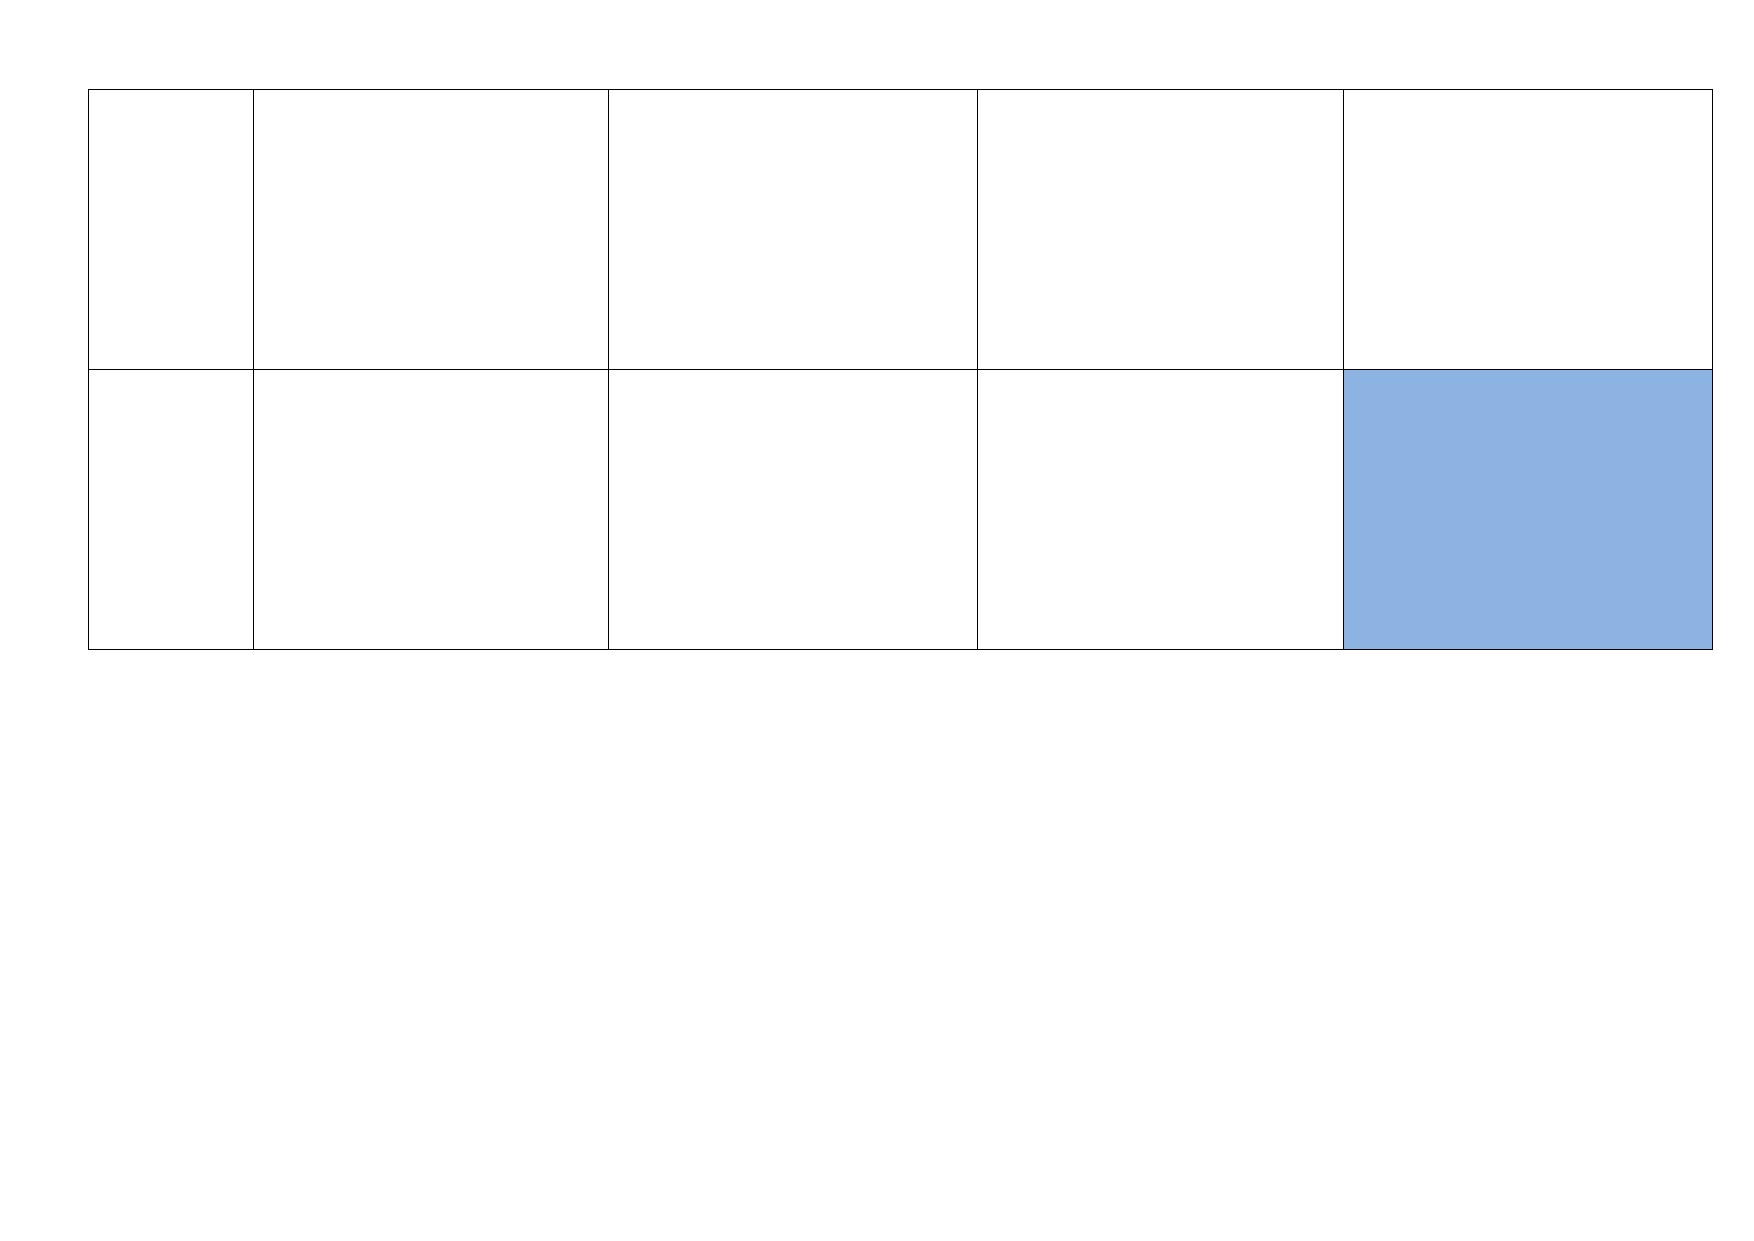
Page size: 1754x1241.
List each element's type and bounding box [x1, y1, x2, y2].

table_cell [978, 370, 1343, 649]
table_cell [1344, 370, 1712, 649]
table_cell [1344, 90, 1712, 369]
table_cell [978, 90, 1343, 369]
table_cell [89, 370, 253, 649]
table_cell [609, 90, 977, 369]
table_cell [89, 90, 253, 369]
table_cell [254, 370, 608, 649]
table_cell [254, 90, 608, 369]
table_cell [609, 370, 977, 649]
